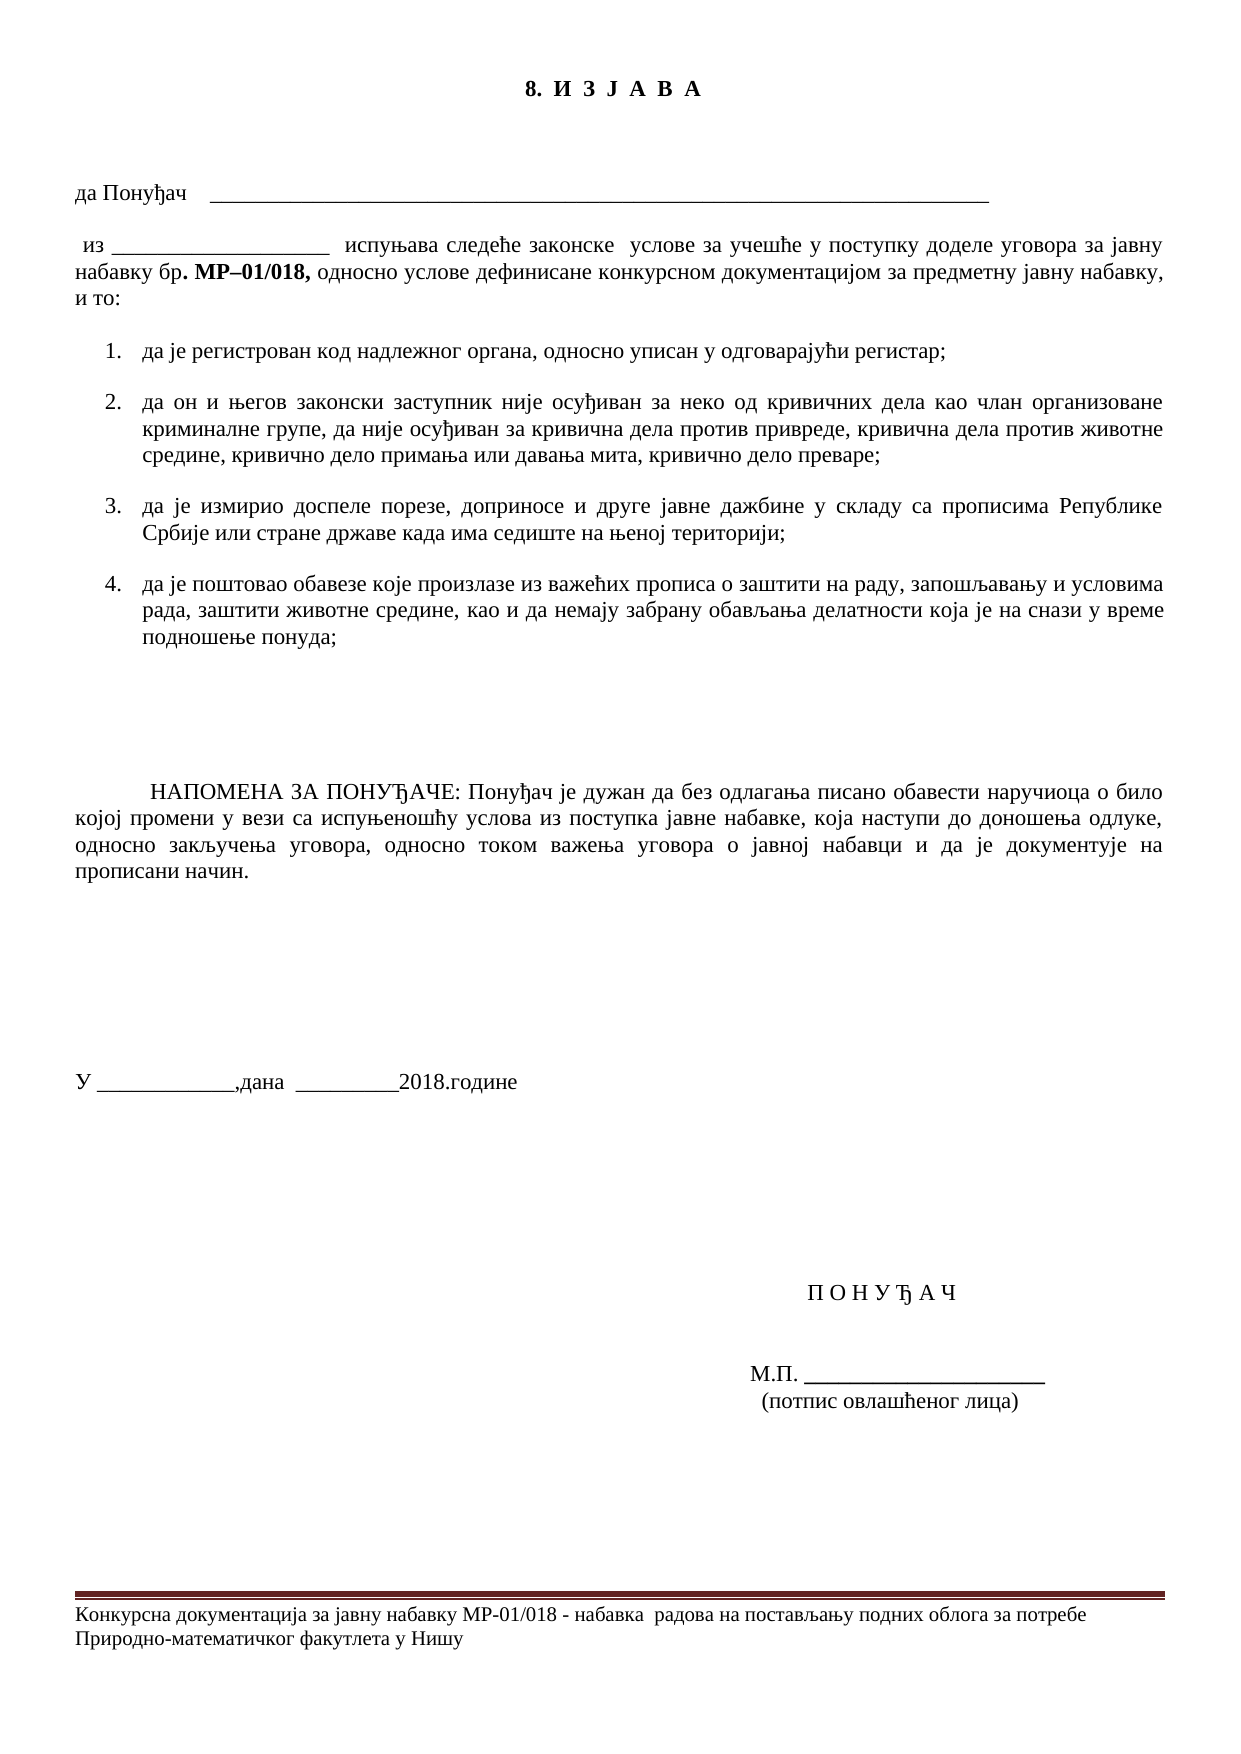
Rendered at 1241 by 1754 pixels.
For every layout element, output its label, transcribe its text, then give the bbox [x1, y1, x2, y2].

text 8. И З Ј А В A [450, 75, 1165, 101]
list да је измирио доспеле порезе, доприносе и друге јавне дажбине у складу са прописима Републике Србије или стране државе када има седиште на њеној територији; [104, 492, 1165, 545]
list да је поштовао обавезе које произлазе из важећих прописа о заштити на раду, запошљавању и условима рада, заштити животне средине, као и да немају забрану обављања делатности која је на снази у време подношење понуда; [104, 570, 1165, 649]
text НАПОМЕНА ЗА ПОНУЂАЧЕ: Понуђач је дужан да без одлагања писано обавести наручиоца о било којој промени у вези са испуњеношћу услова из поступка јавне набавке, која наступи до доношења одлуке, односно закључења уговора, односно током важења уговора о јавној набавци и да је документује на прописани начин. [75, 778, 1165, 883]
text да Понуђач ____________________________________________________________________ [75, 179, 1165, 205]
text У ____________,дана _________2018.године [75, 1068, 1163, 1094]
text М.П. _____________________ [150, 1360, 1163, 1387]
list да је регистрован код надлежног органа, односно уписан у одговарајући регистар; [104, 337, 1165, 363]
text (потпис овлашћеног лица) [75, 1387, 1163, 1413]
text из ___________________ испуњава следеће законске услове за учешће у поступку доделе уговора за јавну набавку бр. МР–01/018, односно услове дефинисане конкурсном документацијом за предметну јавну набавку, и то: [75, 231, 1165, 311]
text П О Н У Ђ А Ч [75, 1279, 1163, 1305]
list да он и његов законски заступник није осуђиван за неко од кривичних дела као члан организоване криминалне групе, да није осуђиван за кривична дела против привреде, кривична дела против животне средине, кривично дело примања или давања мита, кривично дело преваре; [104, 388, 1165, 467]
